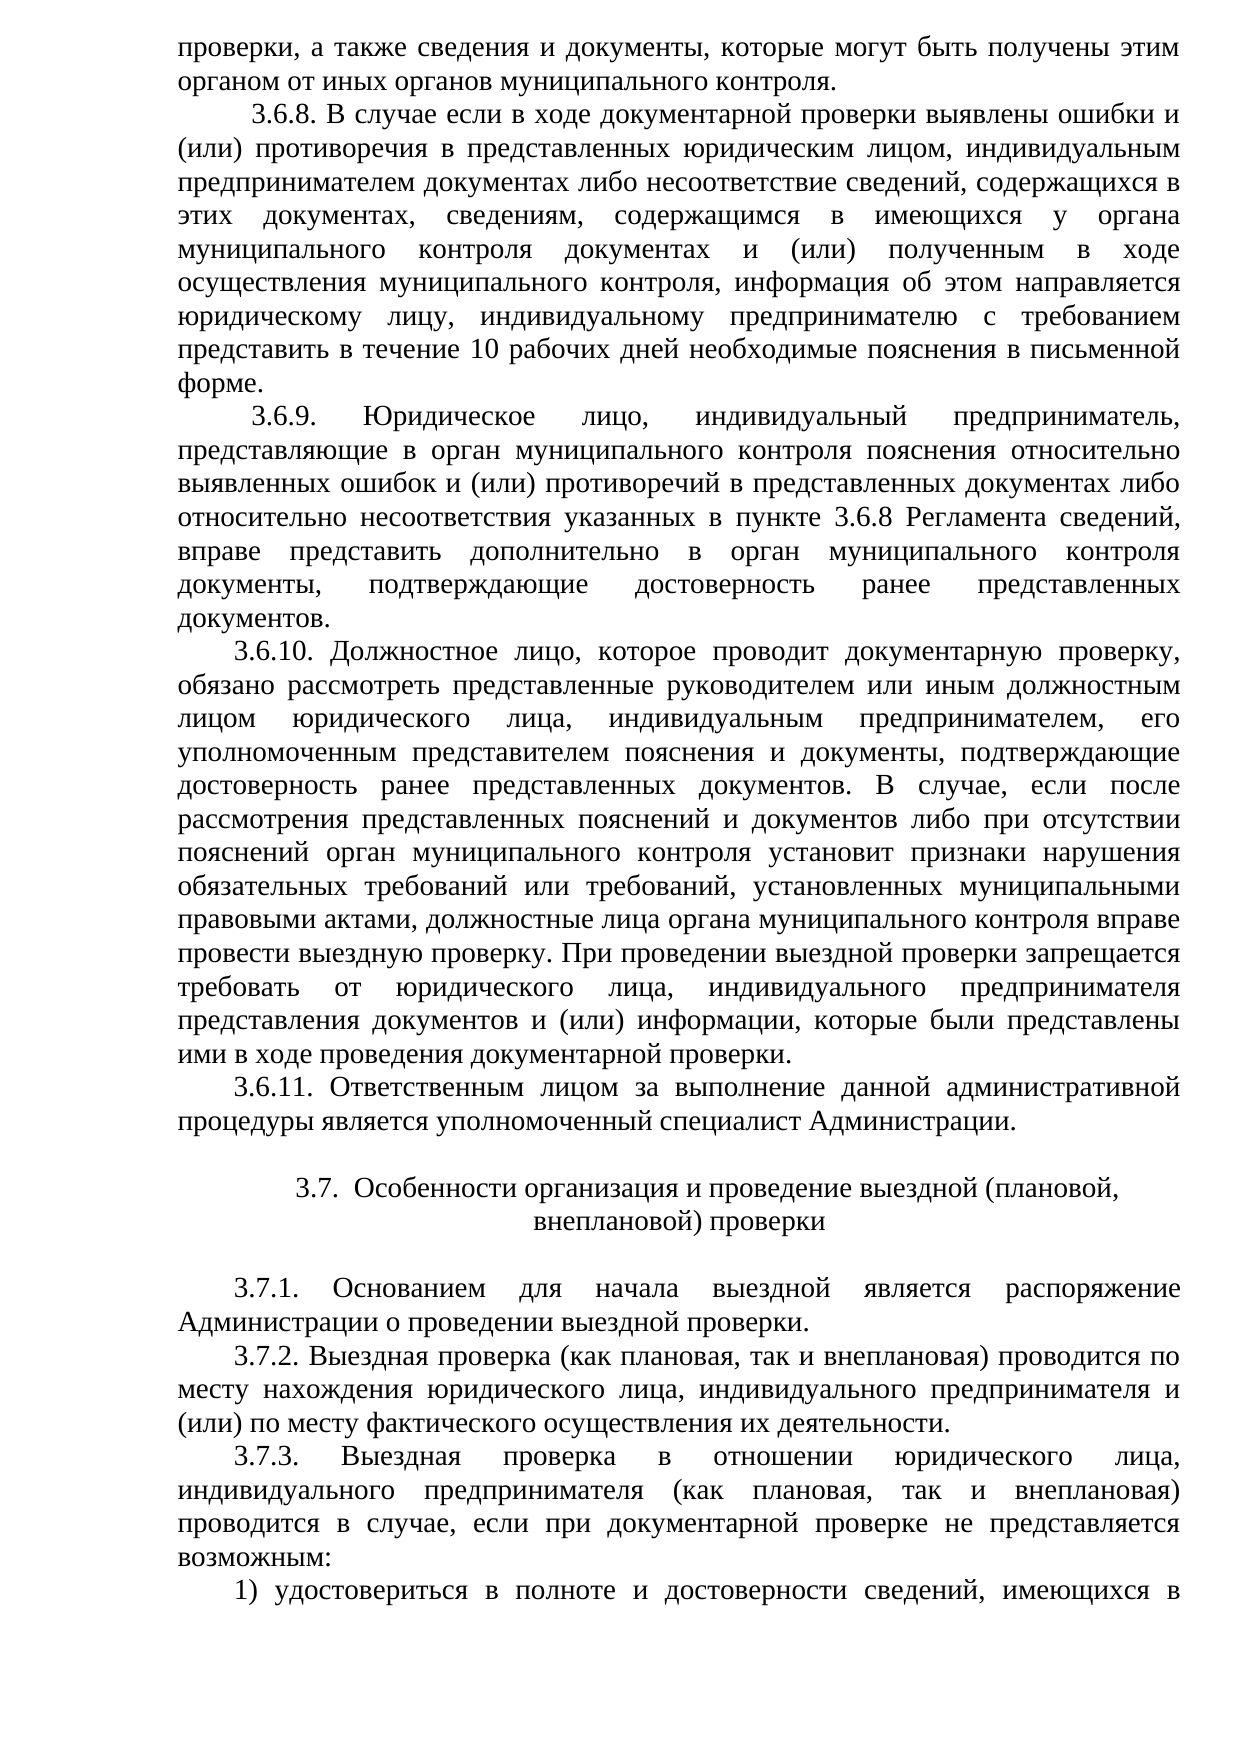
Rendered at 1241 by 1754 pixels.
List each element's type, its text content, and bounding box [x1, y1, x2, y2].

text 3.6.8. В случае если в ходе документарной проверки выявлены ошибки и (или) противоречия в представленных юридическим лицом, индивидуальным предпринимателем документах либо несоответствие сведений, содержащихся в этих документах, сведениям, содержащимся в имеющихся у органа муниципального контроля документах и (или) полученным в ходе осуществления муниципального контроля, информация об этом направляется юридическому лицу, индивидуальному предпринимателю с требованием представить в течение 10 рабочих дней необходимые пояснения в письменной форме. [177, 97, 1181, 398]
text 3.6.11. Ответственным лицом за выполнение данной административной процедуры является уполномоченный специалист Администрации. [177, 1069, 1181, 1136]
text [177, 1572, 1181, 1606]
text 3.7.3. Выездная проверка в отношении юридического лица, индивидуального предпринимателя (как плановая, так и внеплановая) проводится в случае, если при документарной проверке не представляется возможным: [177, 1438, 1181, 1572]
text 3.7.1. Основанием для начала выездной является распоряжение Администрации о проведении выездной проверки. [177, 1271, 1181, 1338]
text 3.7.2. Выездная проверка (как плановая, так и внеплановая) проводится по месту нахождения юридического лица, индивидуального предпринимателя и (или) по месту фактического осуществления их деятельности. [177, 1338, 1181, 1438]
text 3.6.10. Должностное лицо, которое проводит документарную проверку, обязано рассмотреть представленные руководителем или иным должностным лицом юридического лица, индивидуальным предпринимателем, его уполномоченным представителем пояснения и документы, подтверждающие достоверность ранее представленных документов. В случае, если после рассмотрения представленных пояснений и документов либо при отсутствии пояснений орган муниципального контроля установит признаки нарушения обязательных требований или требований, установленных муниципальными правовыми актами, должностные лица органа муниципального контроля вправе провести выездную проверку. При проведении выездной проверки запрещается требовать от юридического лица, индивидуального предпринимателя представления документов и (или) информации, которые были представлены ими в ходе проведения документарной проверки. [177, 633, 1181, 1069]
text 3.7. Особенности организация и проведение выездной (плановой, внеплановой) проверки [177, 1170, 1181, 1237]
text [177, 29, 1181, 97]
text 3.6.9. Юридическое лицо, индивидуальный предприниматель, представляющие в орган муниципального контроля пояснения относительно выявленных ошибок и (или) противоречий в представленных документах либо относительно несоответствия указанных в пункте 3.6.8 Регламента сведений, вправе представить дополнительно в орган муниципального контроля документы, подтверждающие достоверность ранее представленных документов. [177, 398, 1181, 633]
